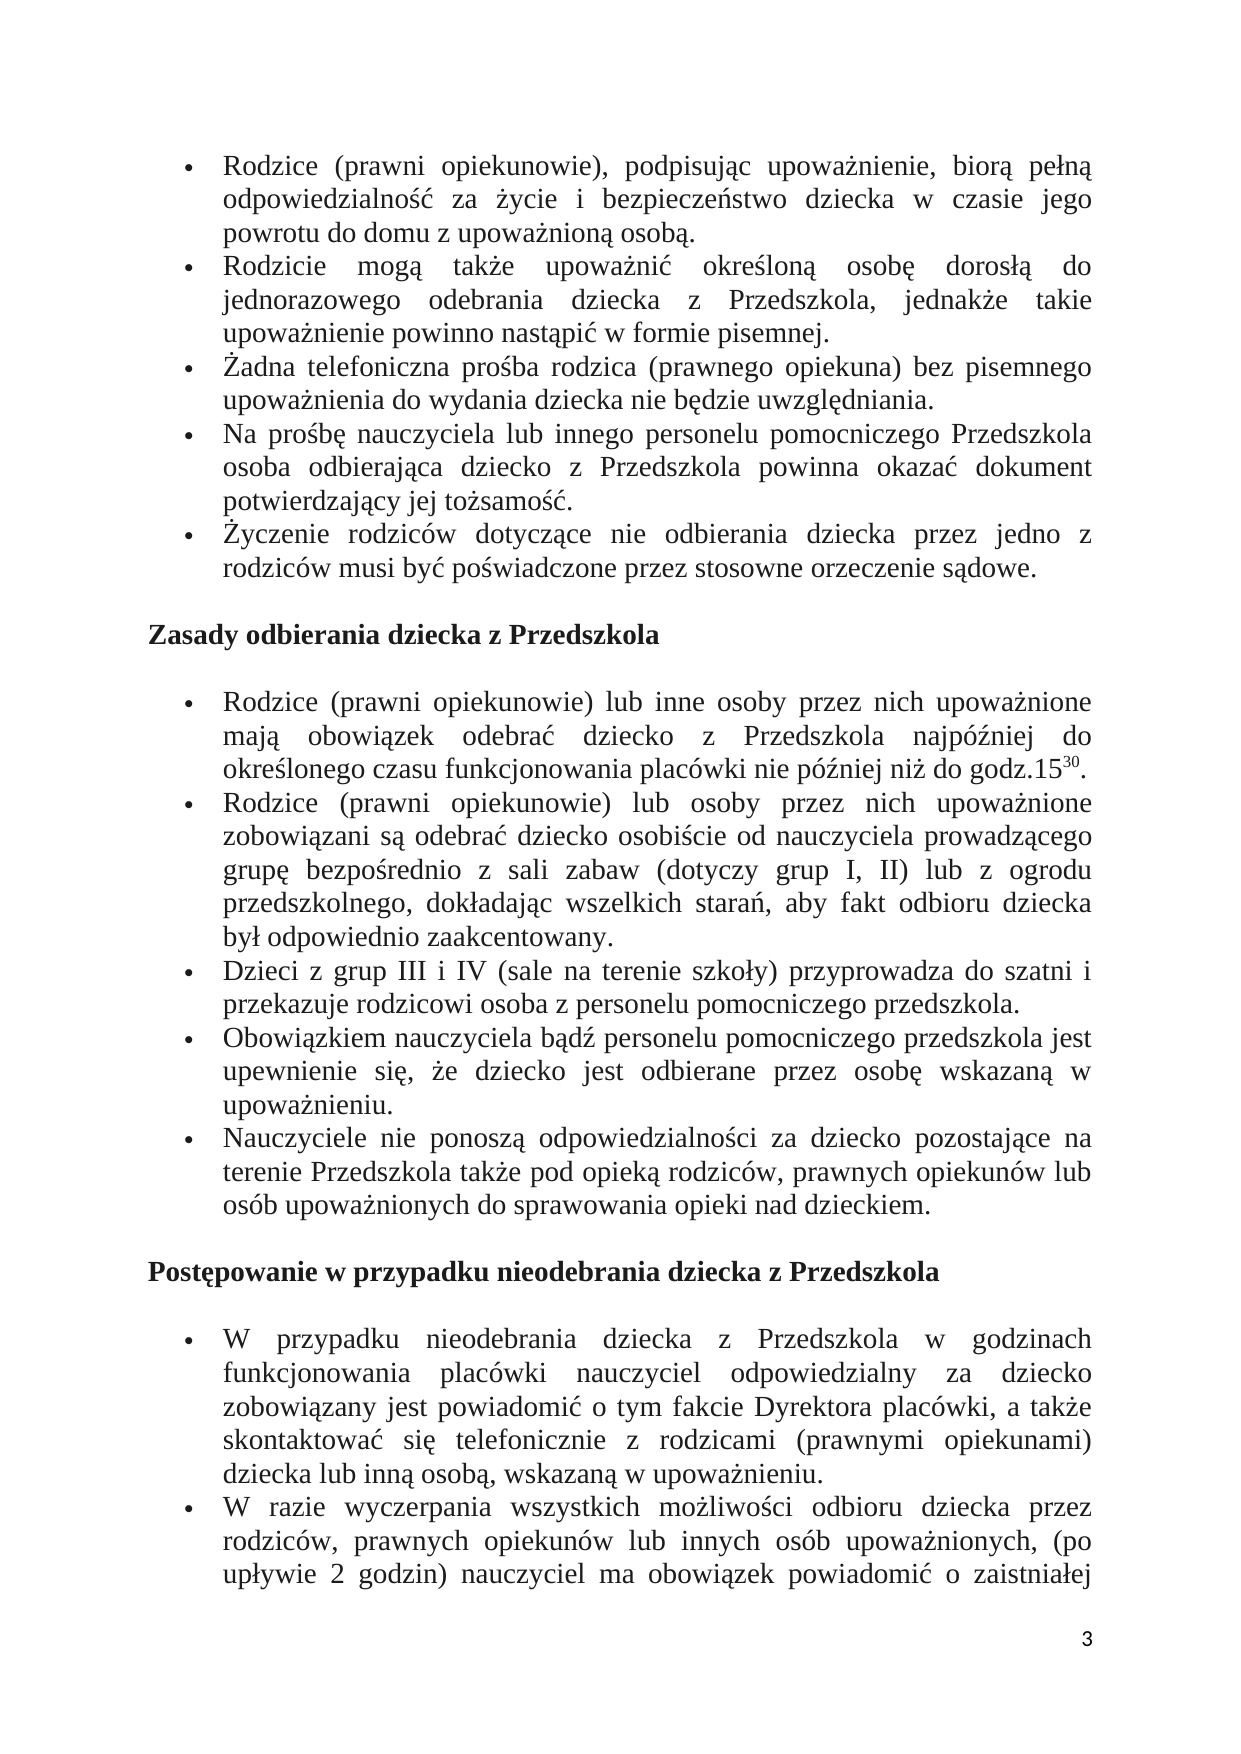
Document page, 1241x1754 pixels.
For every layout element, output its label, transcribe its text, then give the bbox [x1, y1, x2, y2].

text Zasady odbierania dziecka z Przedszkola [148, 617, 1093, 651]
list Rodzice (prawni opiekunowie), podpisując upoważnienie, biorą pełną odpowiedzialność za życie i bezpieczeństwo dziecka w czasie jego powrotu do domu z upoważnioną osobą. [185, 148, 1093, 248]
list Rodzice (prawni opiekunowie) lub osoby przez nich upoważnione zobowiązani są odebrać dziecko osobiście od nauczyciela prowadzącego grupę bezpośrednio z sali zabaw (dotyczy grup I, II) lub z ogrodu przedszkolnego, dokładając wszelkich starań, aby fakt odbioru dziecka był odpowiednio zaakcentowany. [185, 785, 1093, 953]
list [185, 1489, 1093, 1590]
list Obowiązkiem nauczyciela bądź personelu pomocniczego przedszkola jest upewnienie się, że dziecko jest odbierane przez osobę wskazaną w upoważnieniu. [185, 1020, 1093, 1120]
list Życzenie rodziców dotyczące nie odbierania dziecka przez jedno z rodziców musi być poświadczone przez stosowne orzeczenie sądowe. [185, 517, 1093, 584]
list Dzieci z grup III i IV (sale na terenie szkoły) przyprowadza do szatni i przekazuje rodzicowi osoba z personelu pomocniczego przedszkola. [185, 953, 1093, 1020]
list Na prośbę nauczyciela lub innego personelu pomocniczego Przedszkola osoba odbierająca dziecko z Przedszkola powinna okazać dokument potwierdzający jej tożsamość. [185, 416, 1093, 517]
list Żadna telefoniczna prośba rodzica (prawnego opiekuna) bez pisemnego upoważnienia do wydania dziecka nie będzie uwzględniania. [185, 349, 1093, 416]
list Rodzicie mogą także upoważnić określoną osobę dorosłą do jednorazowego odebrania dziecka z Przedszkola, jednakże takie upoważnienie powinno nastąpić w formie pisemnej. [185, 248, 1093, 349]
list W przypadku nieodebrania dziecka z Przedszkola w godzinach funkcjonowania placówki nauczyciel odpowiedzialny za dziecko zobowiązany jest powiadomić o tym fakcie Dyrektora placówki, a także skontaktować się telefonicznie z rodzicami (prawnymi opiekunami) dziecka lub inną osobą, wskazaną w upoważnieniu. [185, 1322, 1093, 1489]
list Nauczyciele nie ponoszą odpowiedzialności za dziecko pozostające na terenie Przedszkola także pod opieką rodziców, prawnych opiekunów lub osób upoważnionych do sprawowania opieki nad dzieckiem. [185, 1120, 1093, 1221]
list Rodzice (prawni opiekunowie) lub inne osoby przez nich upoważnione mają obowiązek odebrać dziecko z Przedszkola najpóźniej do określonego czasu funkcjonowania placówki nie później niż do godz.1530. [185, 684, 1093, 785]
text Postępowanie w przypadku nieodebrania dziecka z Przedszkola [148, 1254, 1093, 1288]
